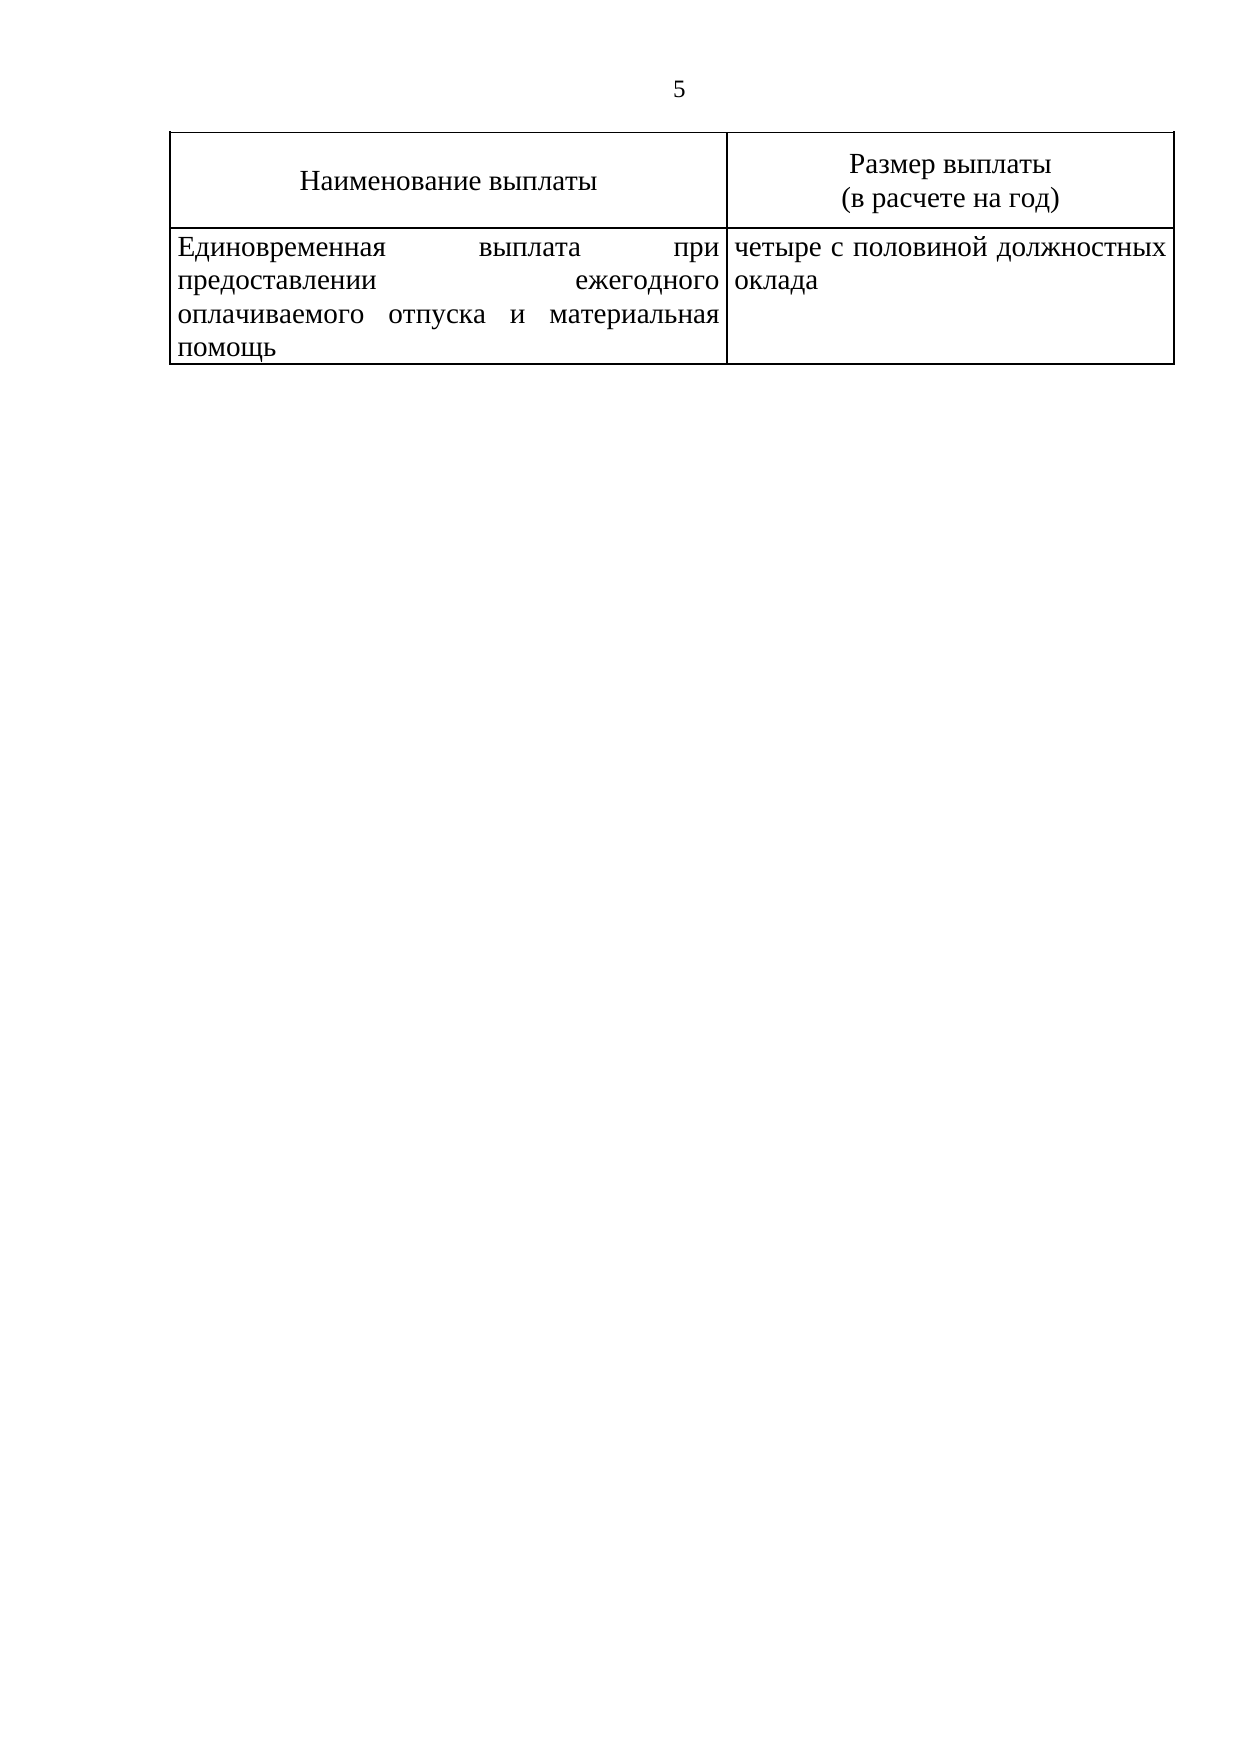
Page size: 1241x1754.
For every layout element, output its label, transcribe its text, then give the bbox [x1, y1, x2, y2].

table_header Наименование выплаты [171, 133, 726, 227]
table_header Размер выплаты (в расчете на год) [728, 133, 1173, 227]
table_cell Единовременная выплата при предоставлении ежегодного оплачиваемого отпуска и материальная помощь [171, 229, 726, 363]
table_cell четыре с половиной должностных оклада [728, 229, 1173, 363]
